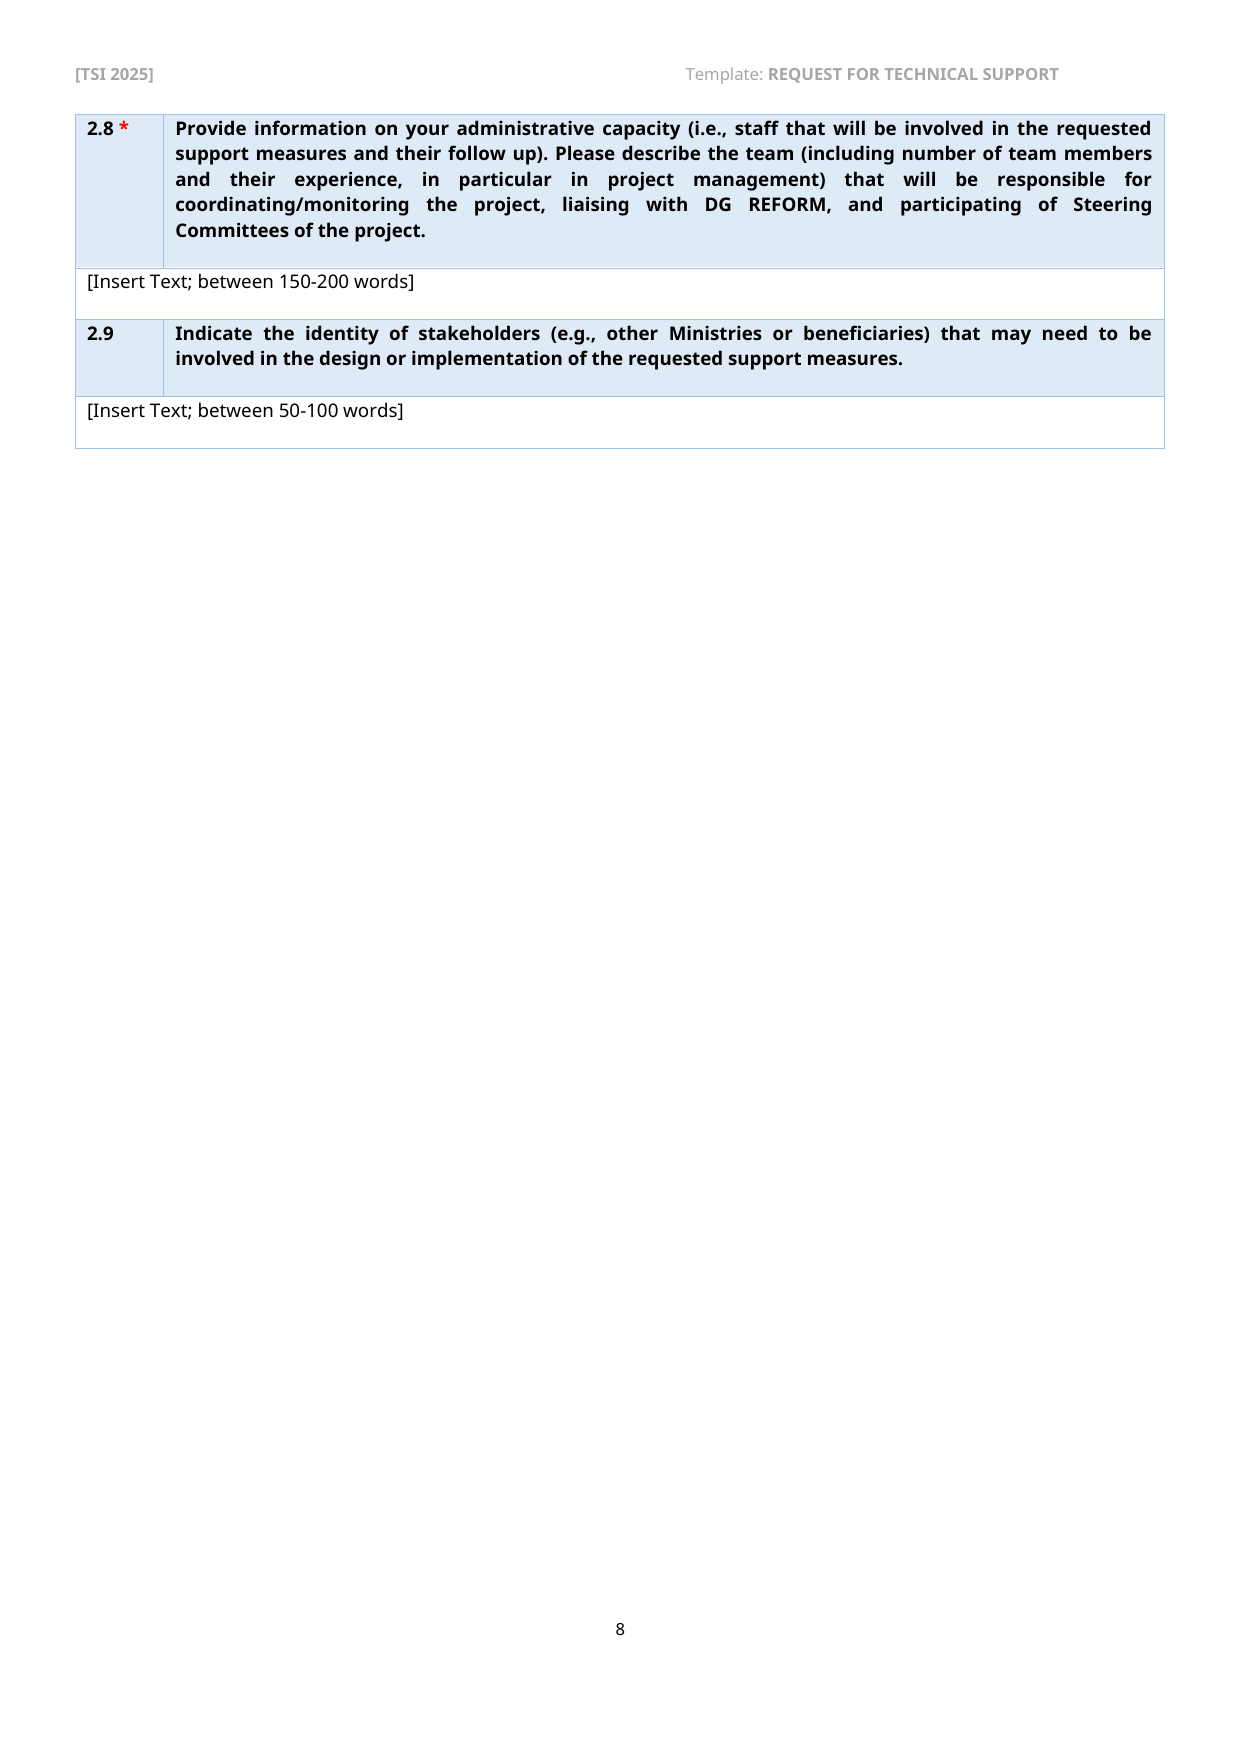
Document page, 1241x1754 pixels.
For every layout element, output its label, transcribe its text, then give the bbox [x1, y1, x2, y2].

table_cell Provide information on your administrative capacity (i.e., staff that will be involved in the requested support measures and their follow up). Please describe the team (including number of team members and their experience, in particular in project management) that will be responsible for coordinating/monitoring the project, liaising with DG REFORM, and participating of Steering Committees of the project. [164, 115, 1164, 267]
table_cell 2.8 * [76, 115, 163, 267]
table_cell 2.9 [76, 320, 163, 396]
table_cell [Insert Text; between 150-200 words] [76, 269, 1164, 319]
table_cell Indicate the identity of stakeholders (e.g., other Ministries or beneficiaries) that may need to be involved in the design or implementation of the requested support measures. [164, 320, 1164, 396]
table_cell [Insert Text; between 50-100 words] [76, 397, 1164, 448]
